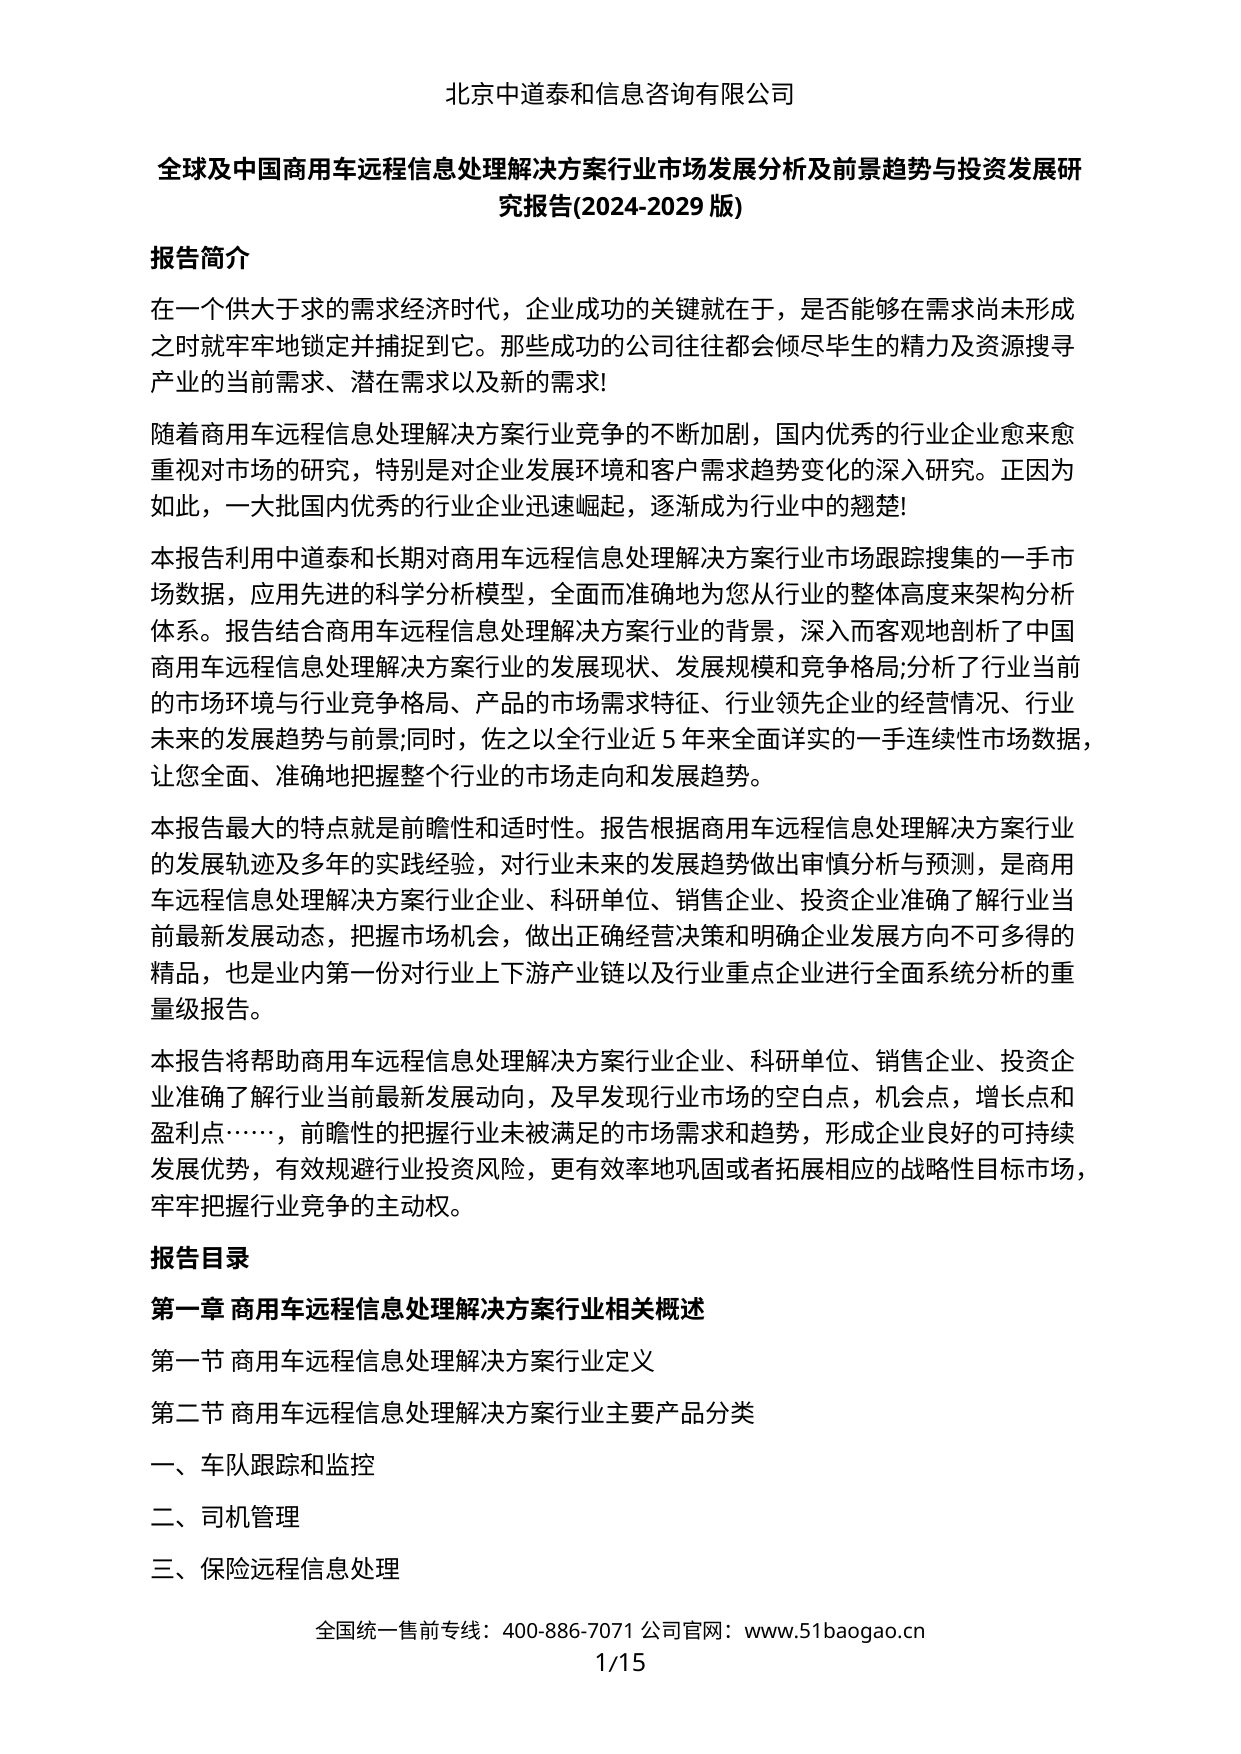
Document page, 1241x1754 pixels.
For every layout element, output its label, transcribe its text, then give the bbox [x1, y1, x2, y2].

text 全球及中国商用车远程信息处理解决方案行业市场发展分析及前景趋势与投资发展研究报告(2024-2029版) [150, 150, 1090, 222]
text 随着商用车远程信息处理解决方案行业竞争的不断加剧，国内优秀的行业企业愈来愈重视对市场的研究，特别是对企业发展环境和客户需求趋势变化的深入研究。正因为如此，一大批国内优秀的行业企业迅速崛起，逐渐成为行业中的翘楚! [150, 414, 1090, 523]
text 本报告将帮助商用车远程信息处理解决方案行业企业、科研单位、销售企业、投资企业准确了解行业当前最新发展动向，及早发现行业市场的空白点，机会点，增长点和盈利点……，前瞻性的把握行业未被满足的市场需求和趋势，形成企业良好的可持续发展优势，有效规避行业投资风险，更有效率地巩固或者拓展相应的战略性目标市场，牢牢把握行业竞争的主动权。 [150, 1041, 1090, 1222]
text 三、保险远程信息处理 [150, 1549, 1090, 1586]
text 第一章 商用车远程信息处理解决方案行业相关概述 [150, 1290, 1090, 1326]
text 在一个供大于求的需求经济时代，企业成功的关键就在于，是否能够在需求尚未形成之时就牢牢地锁定并捕捉到它。那些成功的公司往往都会倾尽毕生的精力及资源搜寻产业的当前需求、潜在需求以及新的需求! [150, 290, 1090, 399]
text 第二节 商用车远程信息处理解决方案行业主要产品分类 [150, 1394, 1090, 1430]
text 报告目录 [150, 1238, 1090, 1274]
text 一、车队跟踪和监控 [150, 1446, 1090, 1482]
text 本报告最大的特点就是前瞻性和适时性。报告根据商用车远程信息处理解决方案行业的发展轨迹及多年的实践经验，对行业未来的发展趋势做出审慎分析与预测，是商用车远程信息处理解决方案行业企业、科研单位、销售企业、投资企业准确了解行业当前最新发展动态，把握市场机会，做出正确经营决策和明确企业发展方向不可多得的精品，也是业内第一份对行业上下游产业链以及行业重点企业进行全面系统分析的重量级报告。 [150, 808, 1090, 1026]
text 报告简介 [150, 238, 1090, 274]
text 二、司机管理 [150, 1497, 1090, 1534]
text 本报告利用中道泰和长期对商用车远程信息处理解决方案行业市场跟踪搜集的一手市场数据，应用先进的科学分析模型，全面而准确地为您从行业的整体高度来架构分析体系。报告结合商用车远程信息处理解决方案行业的背景，深入而客观地剖析了中国商用车远程信息处理解决方案行业的发展现状、发展规模和竞争格局;分析了行业当前的市场环境与行业竞争格局、产品的市场需求特征、行业领先企业的经营情况、行业未来的发展趋势与前景;同时，佐之以全行业近5年来全面详实的一手连续性市场数据，让您全面、准确地把握整个行业的市场走向和发展趋势。 [150, 539, 1090, 792]
text 第一节 商用车远程信息处理解决方案行业定义 [150, 1342, 1090, 1378]
